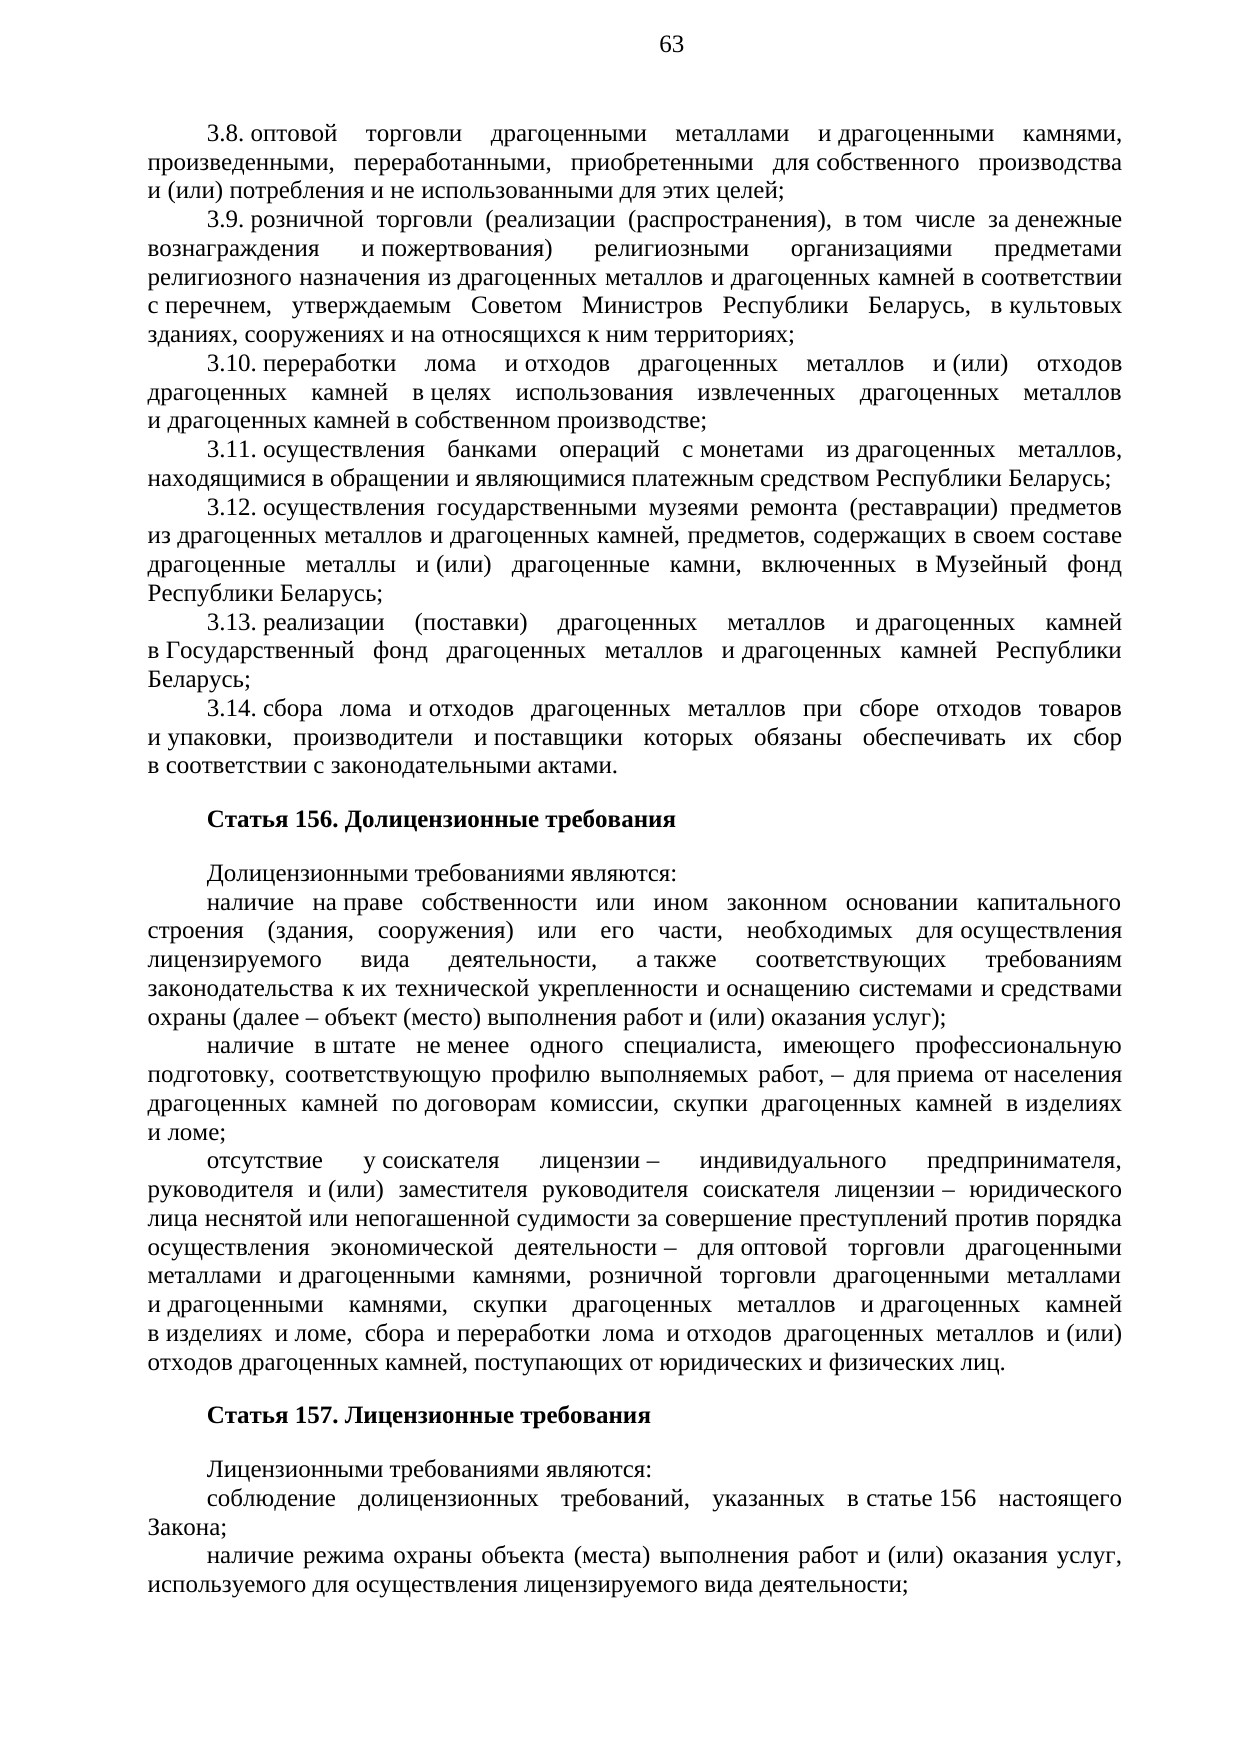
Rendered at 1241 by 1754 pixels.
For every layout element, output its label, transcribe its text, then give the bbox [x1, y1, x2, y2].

text Статья 157. Лицензионные требования [207, 1401, 1122, 1429]
text 3.11. осуществления банками операций с монетами из драгоценных металлов, находящимися в обращении и являющимися платежным средством Республики Беларусь; [147, 434, 1122, 492]
text наличие в штате не менее одного специалиста, имеющего профессиональную подготовку, соответствующую профилю выполняемых работ, – для приема от населения драгоценных камней по договорам комиссии, скупки драгоценных камней в изделиях и ломе; [147, 1031, 1122, 1146]
text Долицензионными требованиями являются: [147, 858, 1122, 887]
text соблюдение долицензионных требований, указанных в статье 156 настоящего Закона; [147, 1483, 1122, 1541]
text 3.13. реализации (поставки) драгоценных металлов и драгоценных камней в Государственный фонд драгоценных металлов и драгоценных камней Республики Беларусь; [147, 607, 1122, 693]
text 3.9. розничной торговли (реализации (распространения), в том числе за денежные вознаграждения и пожертвования) религиозными организациями предметами религиозного назначения из драгоценных металлов и драгоценных камней в соответствии с перечнем, утверждаемым Советом Министров Республики Беларусь, в культовых зданиях, сооружениях и на относящихся к ним территориях; [147, 204, 1122, 348]
text Лицензионными требованиями являются: [147, 1454, 1122, 1483]
text отсутствие у соискателя лицензии – индивидуального предпринимателя, руководителя и (или) заместителя руководителя соискателя лицензии – юридического лица неснятой или непогашенной судимости за совершение преступлений против порядка осуществления экономической деятельности – для оптовой торговли драгоценными металлами и драгоценными камнями, розничной торговли драгоценными металлами и драгоценными камнями, скупки драгоценных металлов и драгоценных камней в изделиях и ломе, сбора и переработки лома и отходов драгоценных металлов и (или) отходов драгоценных камней, поступающих от юридических и физических лиц. [147, 1146, 1122, 1376]
text 3.8. оптовой торговли драгоценными металлами и драгоценными камнями, произведенными, переработанными, приобретенными для собственного производства и (или) потребления и не использованными для этих целей; [147, 118, 1122, 204]
text наличие режима охраны объекта (места) выполнения работ и (или) оказания услуг, используемого для осуществления лицензируемого вида деятельности; [147, 1541, 1122, 1598]
text 3.14. сбора лома и отходов драгоценных металлов при сборе отходов товаров и упаковки, производители и поставщики которых обязаны обеспечивать их сбор в соответствии с законодательными актами. [147, 693, 1122, 779]
text 3.12. осуществления государственными музеями ремонта (реставрации) предметов из драгоценных металлов и драгоценных камней, предметов, содержащих в своем составе драгоценные металлы и (или) драгоценные камни, включенных в Музейный фонд Республики Беларусь; [147, 492, 1122, 607]
text 3.10. переработки лома и отходов драгоценных металлов и (или) отходов драгоценных камней в целях использования извлеченных драгоценных металлов и драгоценных камней в собственном производстве; [147, 348, 1122, 434]
text наличие на праве собственности или ином законном основании капитального строения (здания, сооружения) или его части, необходимых для осуществления лицензируемого вида деятельности, а также соответствующих требованиям законодательства к их технической укрепленности и оснащению системами и средствами охраны (далее – объект (место) выполнения работ и (или) оказания услуг); [147, 887, 1122, 1031]
text Статья 156. Долицензионные требования [207, 804, 1122, 833]
